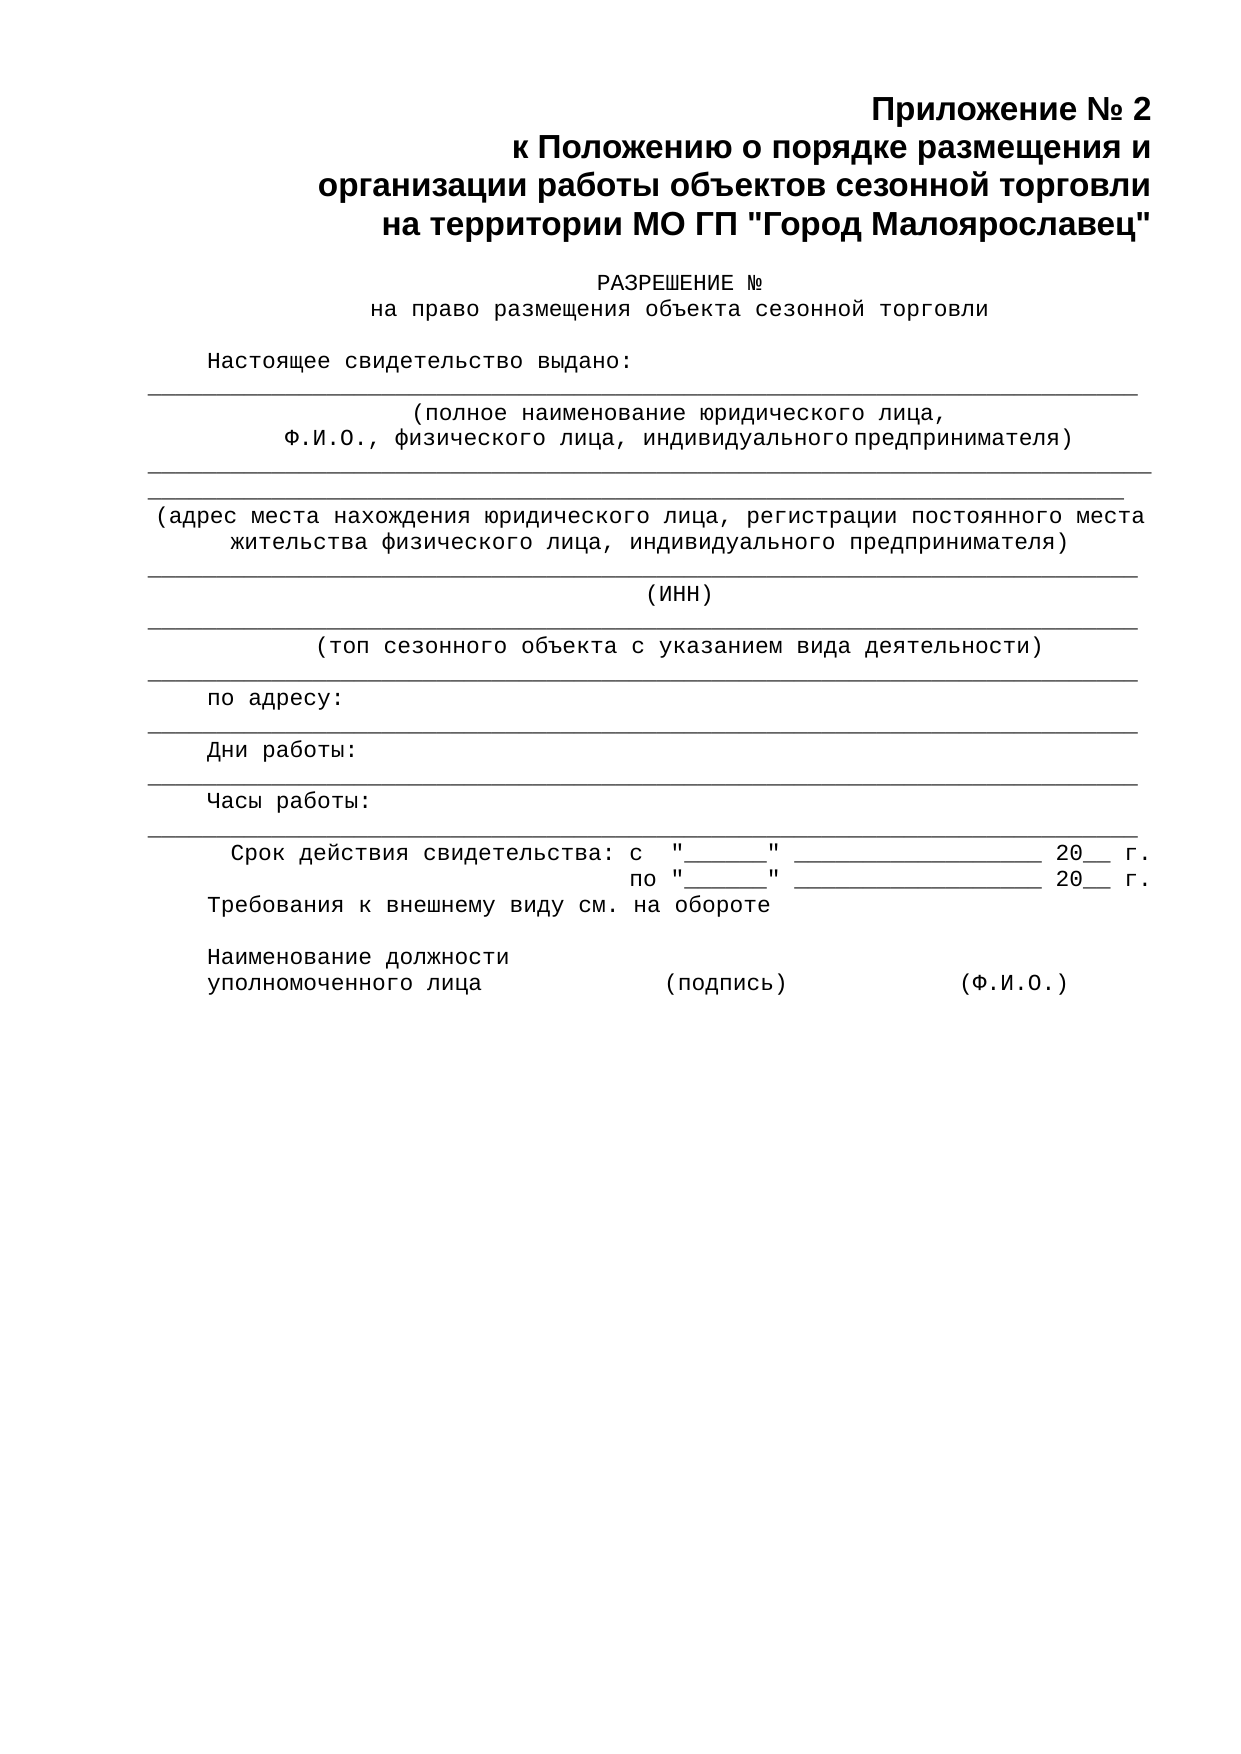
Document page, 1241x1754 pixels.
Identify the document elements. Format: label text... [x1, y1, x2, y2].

text Ф.И.О., физического лица, индивидуального предпринимателя) [148, 427, 1152, 453]
text по "______" __________________ 20__ г. [148, 868, 1152, 894]
text ________________________________________________________________________________________________________________________________________________ [148, 453, 1152, 504]
text (адрес места нахождения юридического лица, регистрации постоянного места жительства физического лица, индивидуального предпринимателя) [148, 504, 1152, 556]
text Часы работы: ________________________________________________________________________ [148, 790, 1152, 842]
text к Положению о порядке размещения и [148, 127, 1152, 166]
text Требования к внешнему виду см. на обороте [148, 894, 1152, 919]
text на территории МО ГП "Город Малоярославец" [148, 204, 1152, 242]
text (ИНН) [148, 582, 1152, 608]
text РАЗРЕШЕНИЕ № [148, 271, 1152, 297]
text (топ сезонного объекта с указанием вида деятельности) [148, 634, 1152, 660]
text ________________________________________________________________________ [148, 660, 1152, 686]
text по адресу: ________________________________________________________________________ [148, 686, 1152, 738]
text Наименование должности [148, 946, 1152, 971]
text организации работы объектов сезонной торговли [148, 166, 1152, 204]
text (полное наименование юридического лица, [148, 401, 1152, 427]
text Срок действия свидетельства: с "______" __________________ 20__ г. [148, 842, 1152, 868]
text Настоящее свидетельство выдано: ________________________________________________________________________ [148, 349, 1152, 401]
text на право размещения объекта сезонной торговли [148, 297, 1152, 323]
text ________________________________________________________________________ [148, 556, 1152, 582]
text Дни работы: ________________________________________________________________________ [148, 738, 1152, 790]
text Приложение № 2 [148, 89, 1152, 127]
text ________________________________________________________________________ [148, 608, 1152, 634]
text уполномоченного лица (подпись) (Ф.И.О.) [148, 971, 1152, 997]
